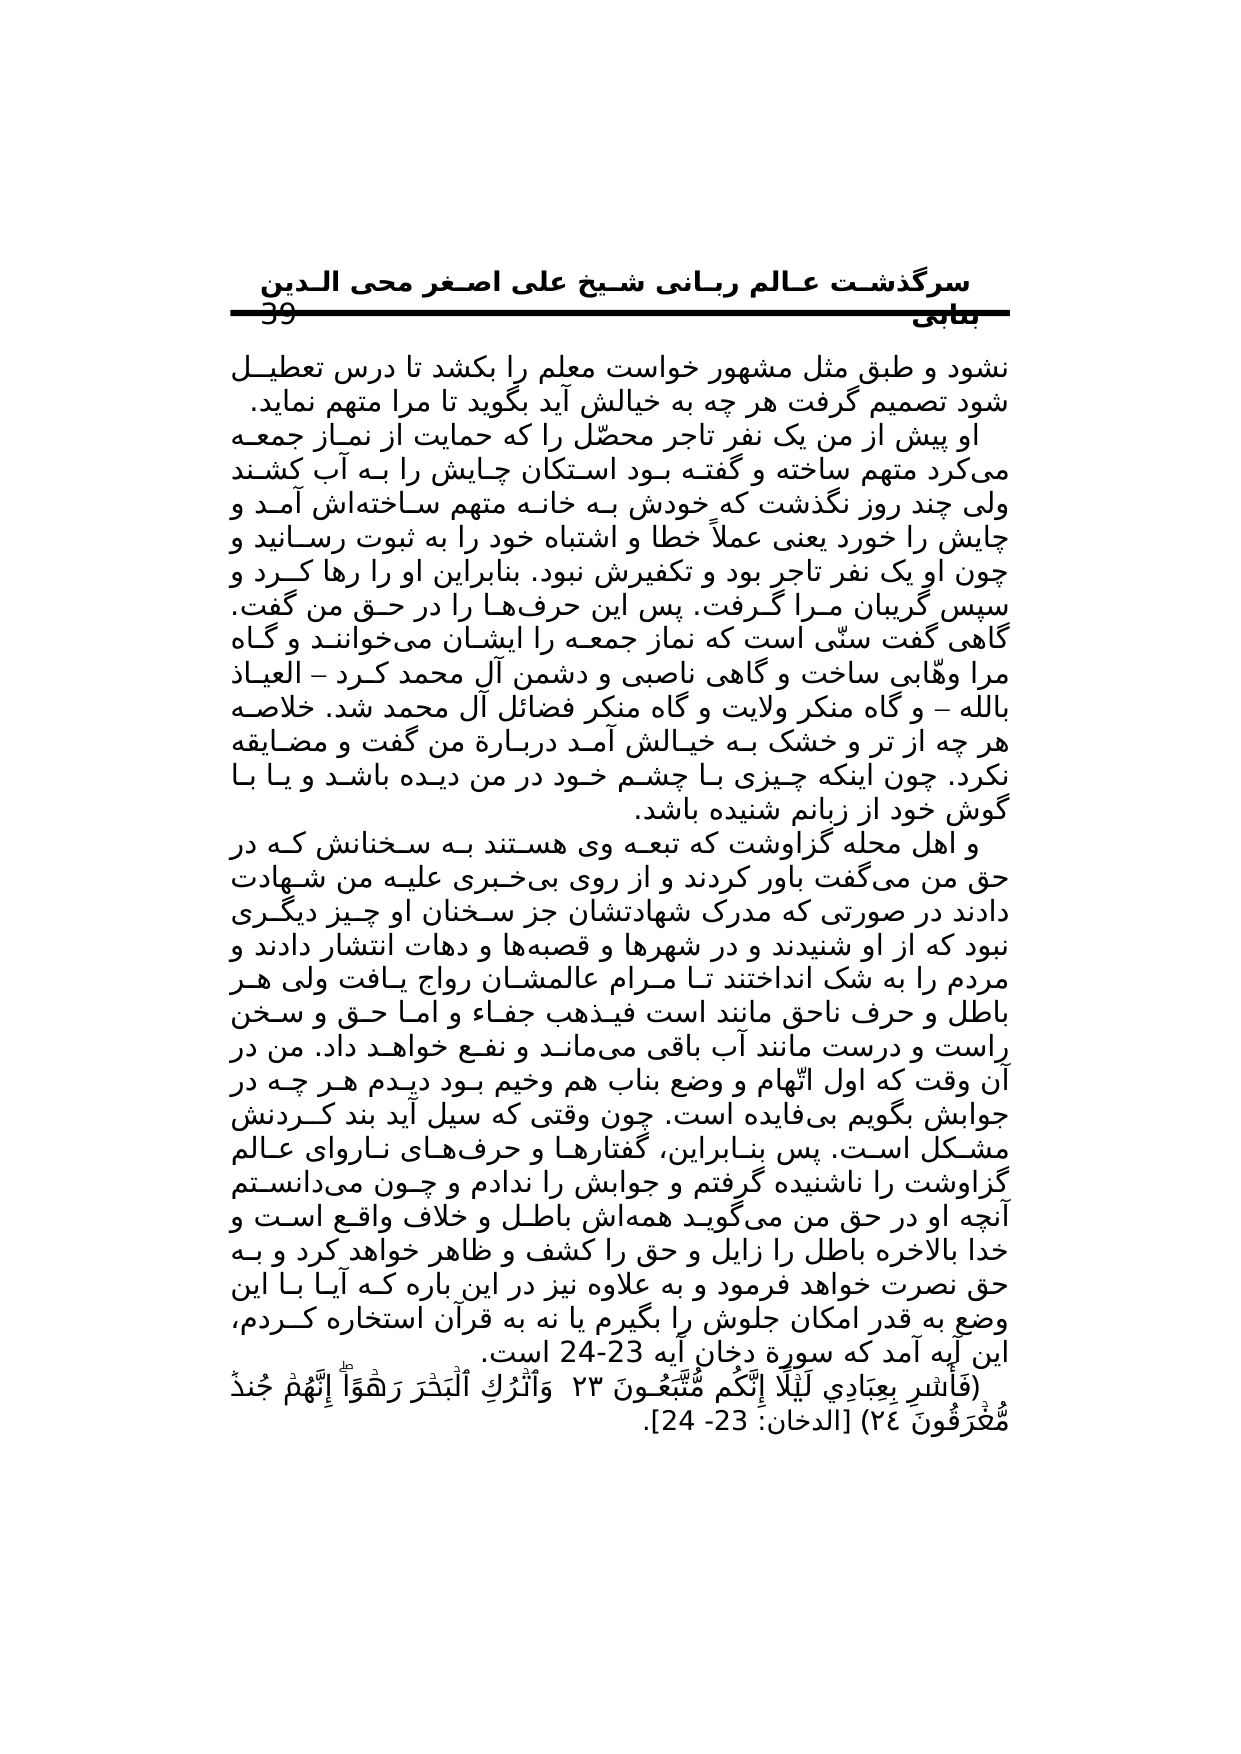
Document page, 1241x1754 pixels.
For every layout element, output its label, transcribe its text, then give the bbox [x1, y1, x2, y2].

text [230, 350, 1010, 418]
text ﴿فَأَسۡرِ بِعِبَادِي لَيۡلًا إِنَّكُم مُّتَّبَعُونَ ٢٣ وَٱتۡرُكِ ٱلۡبَحۡرَ رَهۡوًاۖ إِنَّهُمۡ جُندٞ مُّغۡرَقُونَ ٢٤﴾ [الدخان: 23- 24]. [230, 1369, 1010, 1437]
text و اهل محله گزاوشت که تبعه وی هستند به سخنانش که در حق من می‌گفت باور کردند و از روی بی‌خبری علیه من شهادت دادند در صورتی که مدرک شهادتشان جز سخنان او چیز دیگری نبود که از او شنیدند و در شهرها و قصبه‌ها و دهات انتشار دادند و مردم را به شک انداختند تا مرام عالمشان رواج یافت ولی هر باطل و حرف ناحق مانند است فیذهب جفاء و اما حق و سخن راست و درست مانند آب باقی می‌ماند و نفع خواهد داد. من در آن وقت که اول اتّهام و وضع بناب هم وخیم بود دیدم هر چه در جوابش بگویم بی‌فایده است. چون وقتی که سیل آید بند کردنش مشکل است. پس بنابراین، گفتار‌ها و حرف‌های ناروای عالم گزاوشت را ناشنیده گرفتم و جوابش را ندادم و چون می‌دانستم آنچه او در حق من می‌گوید همه‌اش باطل و خلاف واقع است و خدا بالاخره باطل را زایل و حق را کشف و ظاهر خواهد کرد و به حق نصرت خواهد فرمود و به علاوه نیز در این باره که آیا با این وضع به قدر امکان جلوش را بگیرم یا نه به قرآن استخاره کردم، این آیه آمد که سورة دخان آیه 23-24 است. [230, 826, 1010, 1369]
text او پیش از من یک نفر تاجر محصّل را که حمایت از نماز جمعه می‌کرد متهم ساخته و گفته بود استکان چایش را به آب کشند ولی چند روز نگذشت که خودش به خانه متهم ساخته‌اش آمد و چایش را خورد یعنی عملاً خطا و اشتباه خود را به ثبوت رسانید و چون او یک نفر تاجر بود و تکفیرش نبود. بنابراین او را رها کرد و سپس گریبان مرا گرفت. پس این حرف‌ها را در حق من گفت. گاهی گفت سنّی است که نماز جمعه را ایشان می‌خوانند و گاه مرا وهّابی ساخت و گاهی ناصبی و دشمن آل محمد کرد – العیاذ بالله – و گاه منکر ولایت و گاه منکر فضائل آل محمد شد. خلاصه هر چه از تر و خشک به خیالش آمد دربارة من گفت و مضایقه نکرد. چون اینکه چیزی با چشم خود در من دیده باشد و یا با گوش خود از زبانم شنیده باشد. [230, 418, 1010, 826]
